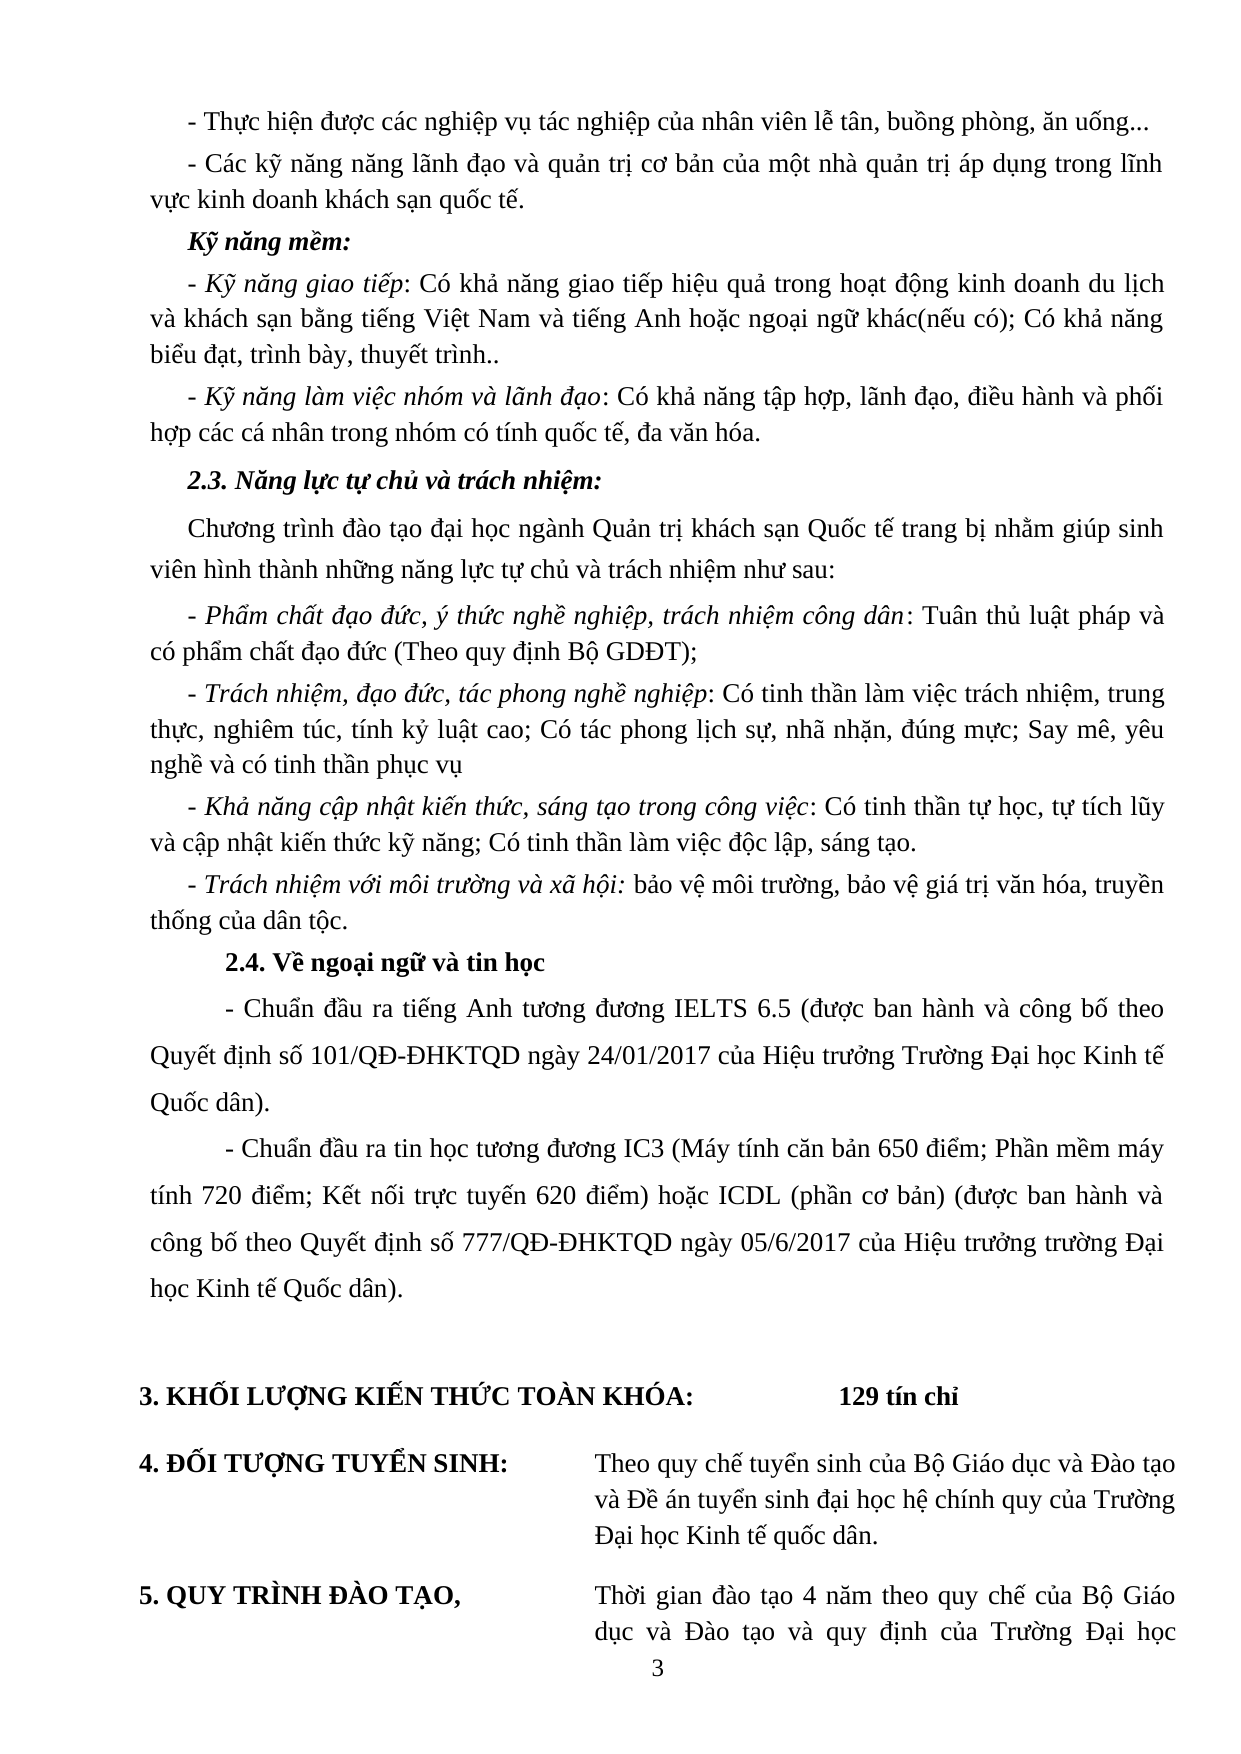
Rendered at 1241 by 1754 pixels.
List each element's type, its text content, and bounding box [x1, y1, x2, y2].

text - Chuẩn đầu ra tin học tương đương IC3 (Máy tính căn bản 650 điểm; Phần mềm máy tính 720 điểm; Kết nối trực tuyến 620 điểm) hoặc ICDL (phần cơ bản) (được ban hành và công bố theo Quyết định số 777/QĐ-ĐHKTQD ngày 05/6/2017 của Hiệu trưởng trường Đại học Kinh tế Quốc dân). [150, 1133, 1165, 1304]
list Chương trình đào tạo đại học ngành Quản trị khách sạn Quốc tế trang bị nhằm giúp sinh viên hình thành những năng lực tự chủ và trách nhiệm như sau: [150, 512, 1165, 584]
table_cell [583, 1567, 1187, 1646]
text Kỹ năng mềm: [150, 225, 1165, 256]
text - Trách nhiệm, đạo đức, tác phong nghề nghiệp: Có tinh thần làm việc trách nhiệm, trung thực, nghiêm túc, tính kỷ luật cao; Có tác phong lịch sự, nhã nhặn, đúng mực; Say mê, yêu nghề và có tinh thần phục vụ [150, 677, 1165, 780]
text - Kỹ năng giao tiếp: Có khả năng giao tiếp hiệu quả trong hoạt động kinh doanh du lịch và khách sạn bằng tiếng Việt Nam và tiếng Anh hoặc ngoại ngữ khác(nếu có); Có khả năng biểu đạt, trình bày, thuyết trình.. [150, 267, 1165, 369]
text - Phẩm chất đạo đức, ý thức nghề nghiệp, trách nhiệm công dân: Tuân thủ luật pháp và có phẩm chất đạo đức (Theo quy định Bộ GDĐT); [150, 599, 1165, 666]
table_header 129 tín chỉ [827, 1368, 1187, 1435]
table_cell 4. ĐỐI TƯỢNG TUYỂN SINH: [128, 1435, 583, 1567]
text - Các kỹ năng năng lãnh đạo và quản trị cơ bản của một nhà quản trị áp dụng trong lĩnh vực kinh doanh khách sạn quốc tế. [150, 147, 1165, 214]
text - Chuẩn đầu ra tiếng Anh tương đương IELTS 6.5 (được ban hành và công bố theo Quyết định số 101/QĐ-ĐHKTQD ngày 24/01/2017 của Hiệu trưởng Trường Đại học Kinh tế Quốc dân). [150, 993, 1165, 1117]
text - Khả năng cập nhật kiến thức, sáng tạo trong công việc: Có tinh thần tự học, tự tích lũy và cập nhật kiến thức kỹ năng; Có tinh thần làm việc độc lập, sáng tạo. [150, 791, 1165, 857]
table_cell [128, 1567, 583, 1646]
text - Trách nhiệm với môi trường và xã hội: bảo vệ môi trường, bảo vệ giá trị văn hóa, truyền thống của dân tộc. [150, 868, 1165, 935]
table_cell Theo quy chế tuyển sinh của Bộ Giáo dục và Đào tạo và Đề án tuyển sinh đại học hệ chính quy của Trường Đại học Kinh tế quốc dân. [583, 1435, 1187, 1567]
text 2.3. Năng lực tự chủ và trách nhiệm: [150, 464, 1165, 495]
text 2.4. Về ngoại ngữ và tin học [150, 946, 1165, 977]
text - Kỹ năng làm việc nhóm và lãnh đạo: Có khả năng tập hợp, lãnh đạo, điều hành và phối hợp các cá nhân trong nhóm có tính quốc tế, đa văn hóa. [150, 380, 1165, 447]
text - Thực hiện được các nghiệp vụ tác nghiệp của nhân viên lễ tân, buồng phòng, ăn uống... [150, 105, 1165, 136]
table_header 3. KHỐI LƯỢNG KIẾN THỨC TOÀN KHÓA: [128, 1368, 827, 1435]
